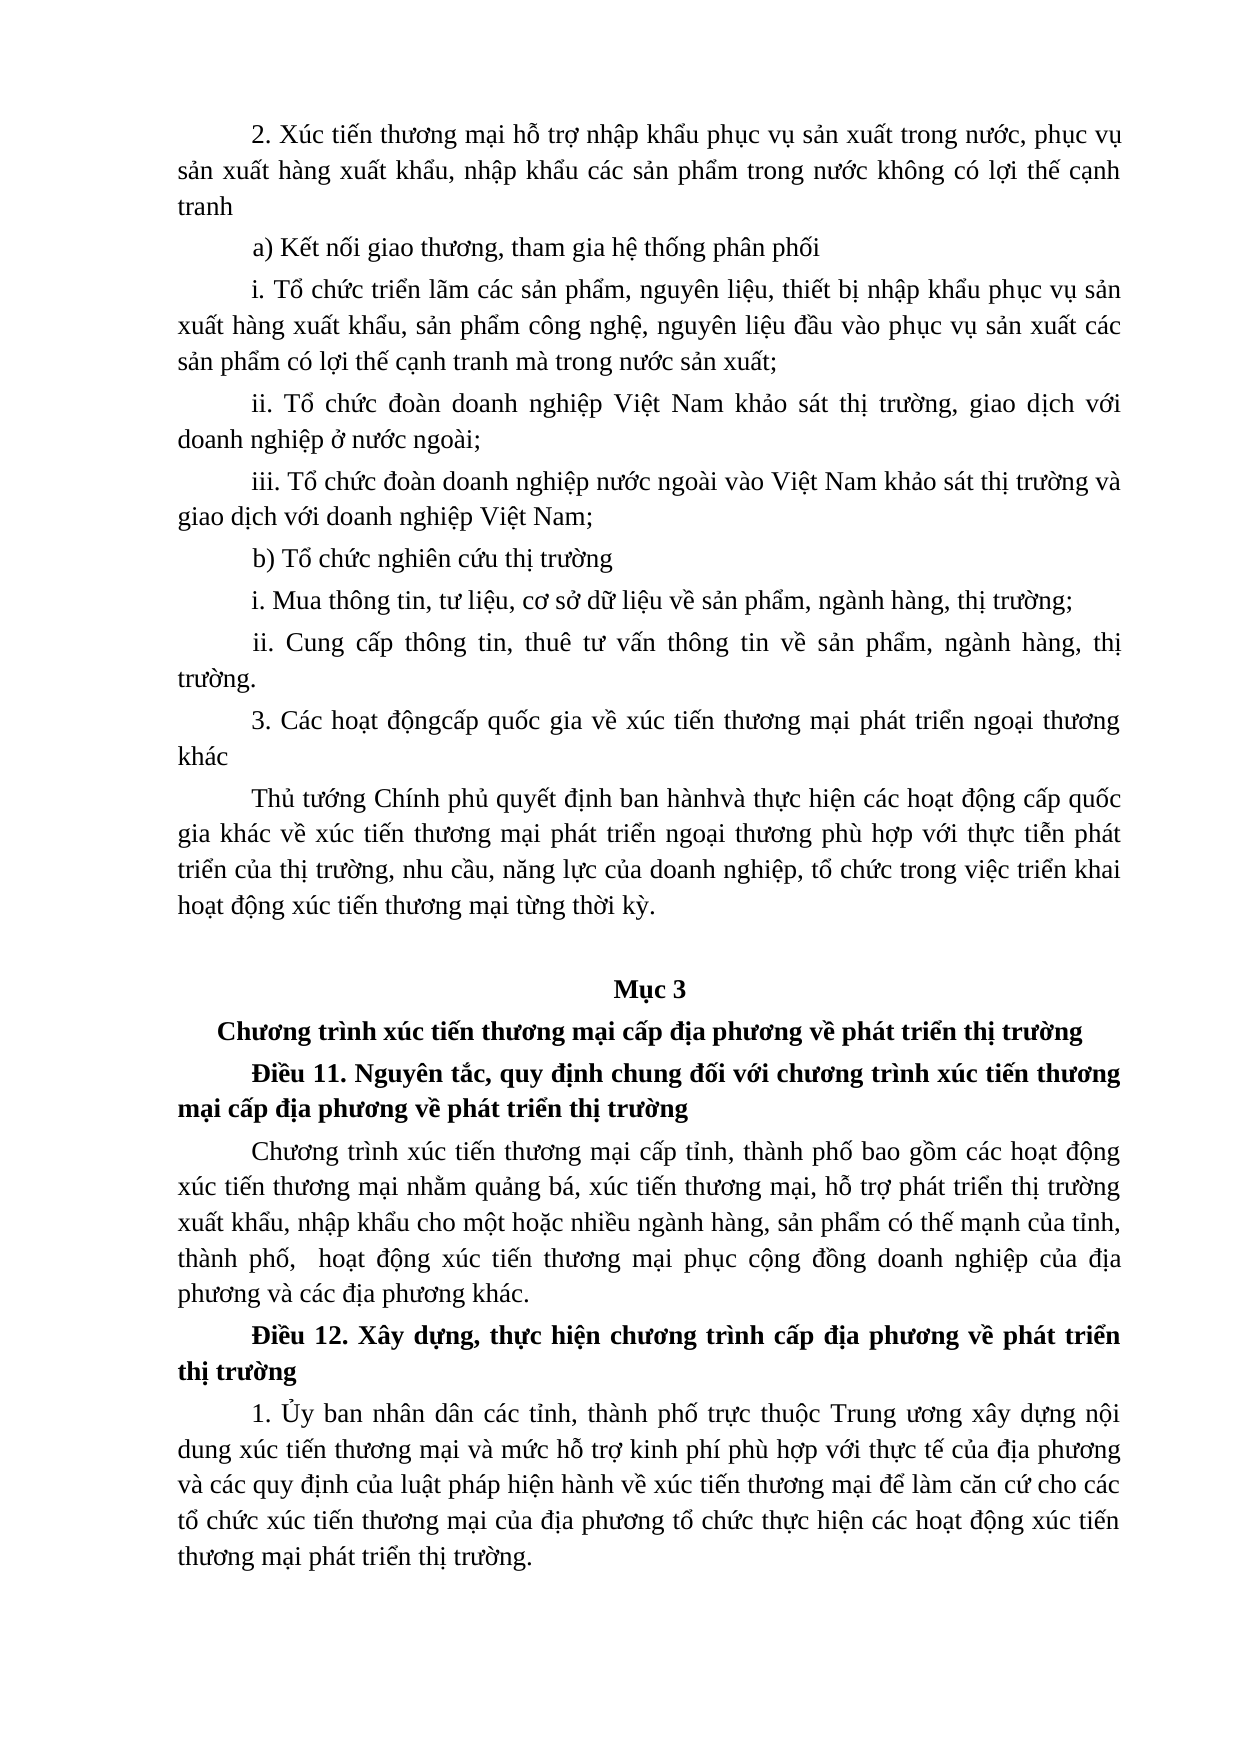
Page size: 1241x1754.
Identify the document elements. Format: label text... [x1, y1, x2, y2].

text a) Kết nối giao thương, tham gia hệ thống phân phối [177, 232, 1122, 263]
text 3. Các hoạt độngcấp quốc gia về xúc tiến thương mại phát triển ngoại thương khác [177, 704, 1122, 771]
text 2. Xúc tiến thương mại hỗ trợ nhập khẩu phục vụ sản xuất trong nước, phục vụ sản xuất hàng xuất khẩu, nhập khẩu các sản phẩm trong nước không có lợi thế cạnh tranh [177, 118, 1122, 221]
text Điều 12. Xây dựng, thực hiện chương trình cấp địa phương về phát triển thị trường [177, 1319, 1122, 1386]
text Thủ tướng Chính phủ quyết định ban hànhvà thực hiện các hoạt động cấp quốc gia khác về xúc tiến thương mại phát triển ngoại thương phù hợp với thực tiễn phát triển của thị trường, nhu cầu, năng lực của doanh nghiệp, tổ chức trong việc triển khai hoạt động xúc tiến thương mại từng thời kỳ. [177, 782, 1122, 920]
text i. Mua thông tin, tư liệu, cơ sở dữ liệu về sản phẩm, ngành hàng, thị trường; [177, 584, 1122, 616]
text ii. Tổ chức đoàn doanh nghiệp Việt Nam khảo sát thị trường, giao dịch với doanh nghiệp ở nước ngoài; [177, 387, 1122, 454]
text 1. Ủy ban nhân dân các tỉnh, thành phố trực thuộc Trung ương xây dựng nội dung xúc tiến thương mại và mức hỗ trợ kinh phí phù hợp với thực tế của địa phương và các quy định của luật pháp hiện hành về xúc tiến thương mại để làm căn cứ cho các tổ chức xúc tiến thương mại của địa phương tổ chức thực hiện các hoạt động xúc tiến thương mại phát triển thị trường. [177, 1397, 1122, 1571]
text Chương trình xúc tiến thương mại cấp địa phương về phát triển thị trường [177, 1015, 1122, 1046]
text ii. Cung cấp thông tin, thuê tư vấn thông tin về sản phẩm, ngành hàng, thị trường. [177, 626, 1122, 693]
text Chương trình xúc tiến thương mại cấp tỉnh, thành phố bao gồm các hoạt động xúc tiến thương mại nhằm quảng bá, xúc tiến thương mại, hỗ trợ phát triển thị trường xuất khẩu, nhập khẩu cho một hoặc nhiều ngành hàng, sản phẩm có thế mạnh của tỉnh, thành phố, hoạt động xúc tiến thương mại phục cộng đồng doanh nghiệp của địa phương và các địa phương khác. [177, 1134, 1122, 1309]
text Điều 11. Nguyên tắc, quy định chung đối với chương trình xúc tiến thương mại cấp địa phương về phát triển thị trường [177, 1057, 1122, 1124]
text b) Tổ chức nghiên cứu thị trường [177, 542, 1122, 573]
text iii. Tổ chức đoàn doanh nghiệp nước ngoài vào Việt Nam khảo sát thị trường và giao dịch với doanh nghiệp Việt Nam; [177, 465, 1122, 532]
text Mục 3 [177, 973, 1122, 1004]
text i. Tổ chức triển lãm các sản phẩm, nguyên liệu, thiết bị nhập khẩu phục vụ sản xuất hàng xuất khẩu, sản phẩm công nghệ, nguyên liệu đầu vào phục vụ sản xuất các sản phẩm có lợi thế cạnh tranh mà trong nước sản xuất; [177, 273, 1122, 376]
